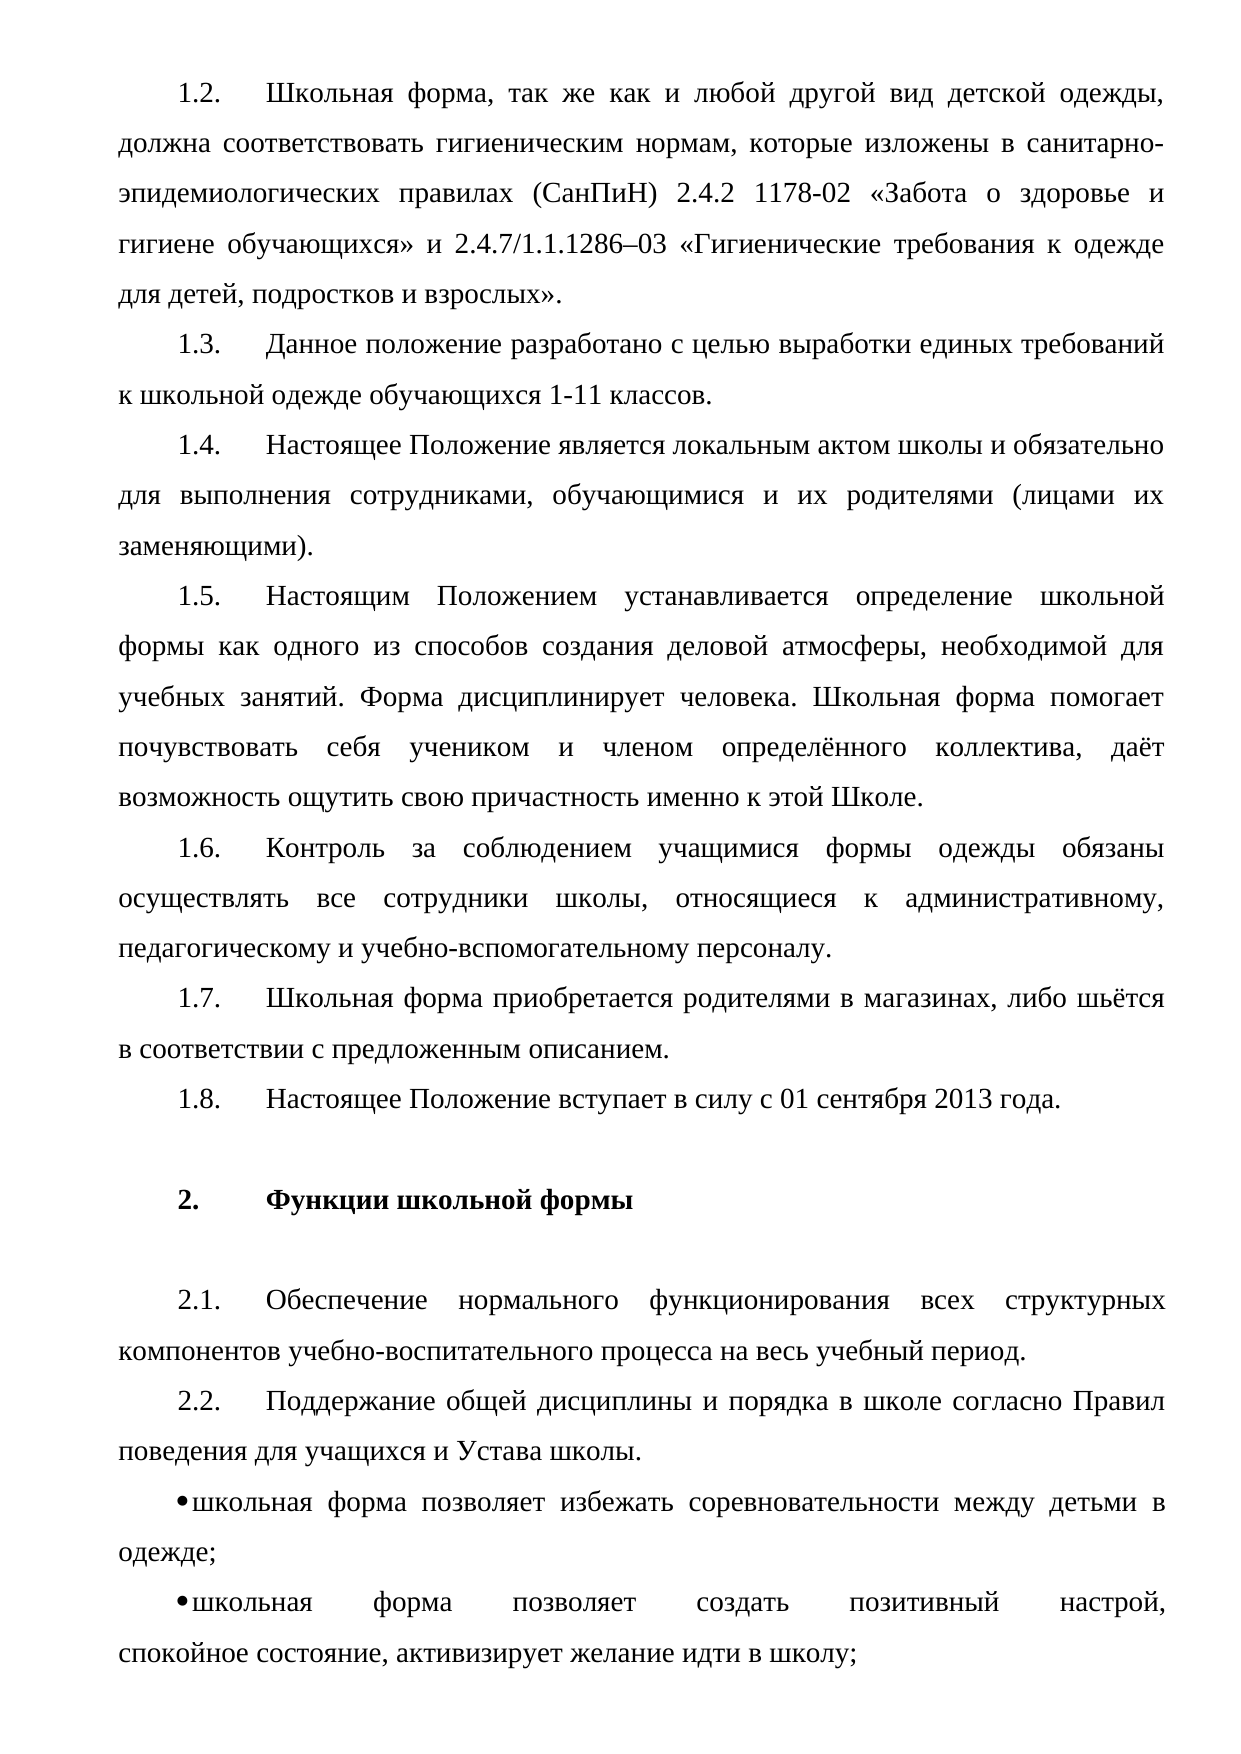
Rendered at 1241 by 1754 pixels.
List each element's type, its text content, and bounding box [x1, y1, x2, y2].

list Школьная форма приобретается родителями в магазинах, либо шьётся в соответствии с предложенным описанием. [118, 981, 1165, 1064]
list школьная форма позволяет создать позитивный настрой, спокойное состояние, активизирует желание идти в школу; [118, 1584, 1167, 1668]
list Функции школьной формы [118, 1182, 1165, 1215]
list Настоящим Положением устанавливается определение школьной формы как одного из способов создания деловой атмосферы, необходимой для учебных занятий. Форма дисциплинирует человека. Школьная форма помогает почувствовать себя учеником и членом определённого коллектива, даёт возможность ощутить свою причастность именно к этой Школе. [118, 578, 1165, 813]
list Данное положение разработано с целью выработки единых требований к школьной одежде обучающихся 1-11 классов. [118, 327, 1165, 410]
list Настоящее Положение вступает в силу с 01 сентября 2013 года. [118, 1081, 1165, 1115]
list школьная форма позволяет избежать соревновательности между детьми в одежде; [118, 1484, 1167, 1568]
list Школьная форма, так же как и любой другой вид детской одежды, должна соответствовать гигиеническим нормам, которые изложены в санитарно-эпидемиологических правилах (СанПиН) 2.4.2 1178-02 «Забота о здоровье и гигиене обучающихся» и 2.4.7/1.1.1286–03 «Гигиенические требования к одежде для детей, подростков и взрослых». [118, 75, 1165, 310]
list Обеспечение нормального функционирования всех структурных компонентов учебно-воспитательного процесса на весь учебный период. [118, 1282, 1167, 1366]
list Настоящее Положение является локальным актом школы и обязательно для выполнения сотрудниками, обучающимися и их родителями (лицами их заменяющими). [118, 427, 1165, 561]
list Контроль за соблюдением учащимися формы одежды обязаны осуществлять все сотрудники школы, относящиеся к административному, педагогическому и учебно-вспомогательному персоналу. [118, 830, 1165, 964]
list Поддержание общей дисциплины и порядка в школе согласно Правил поведения для учащихся и Устава школы. [118, 1383, 1167, 1467]
